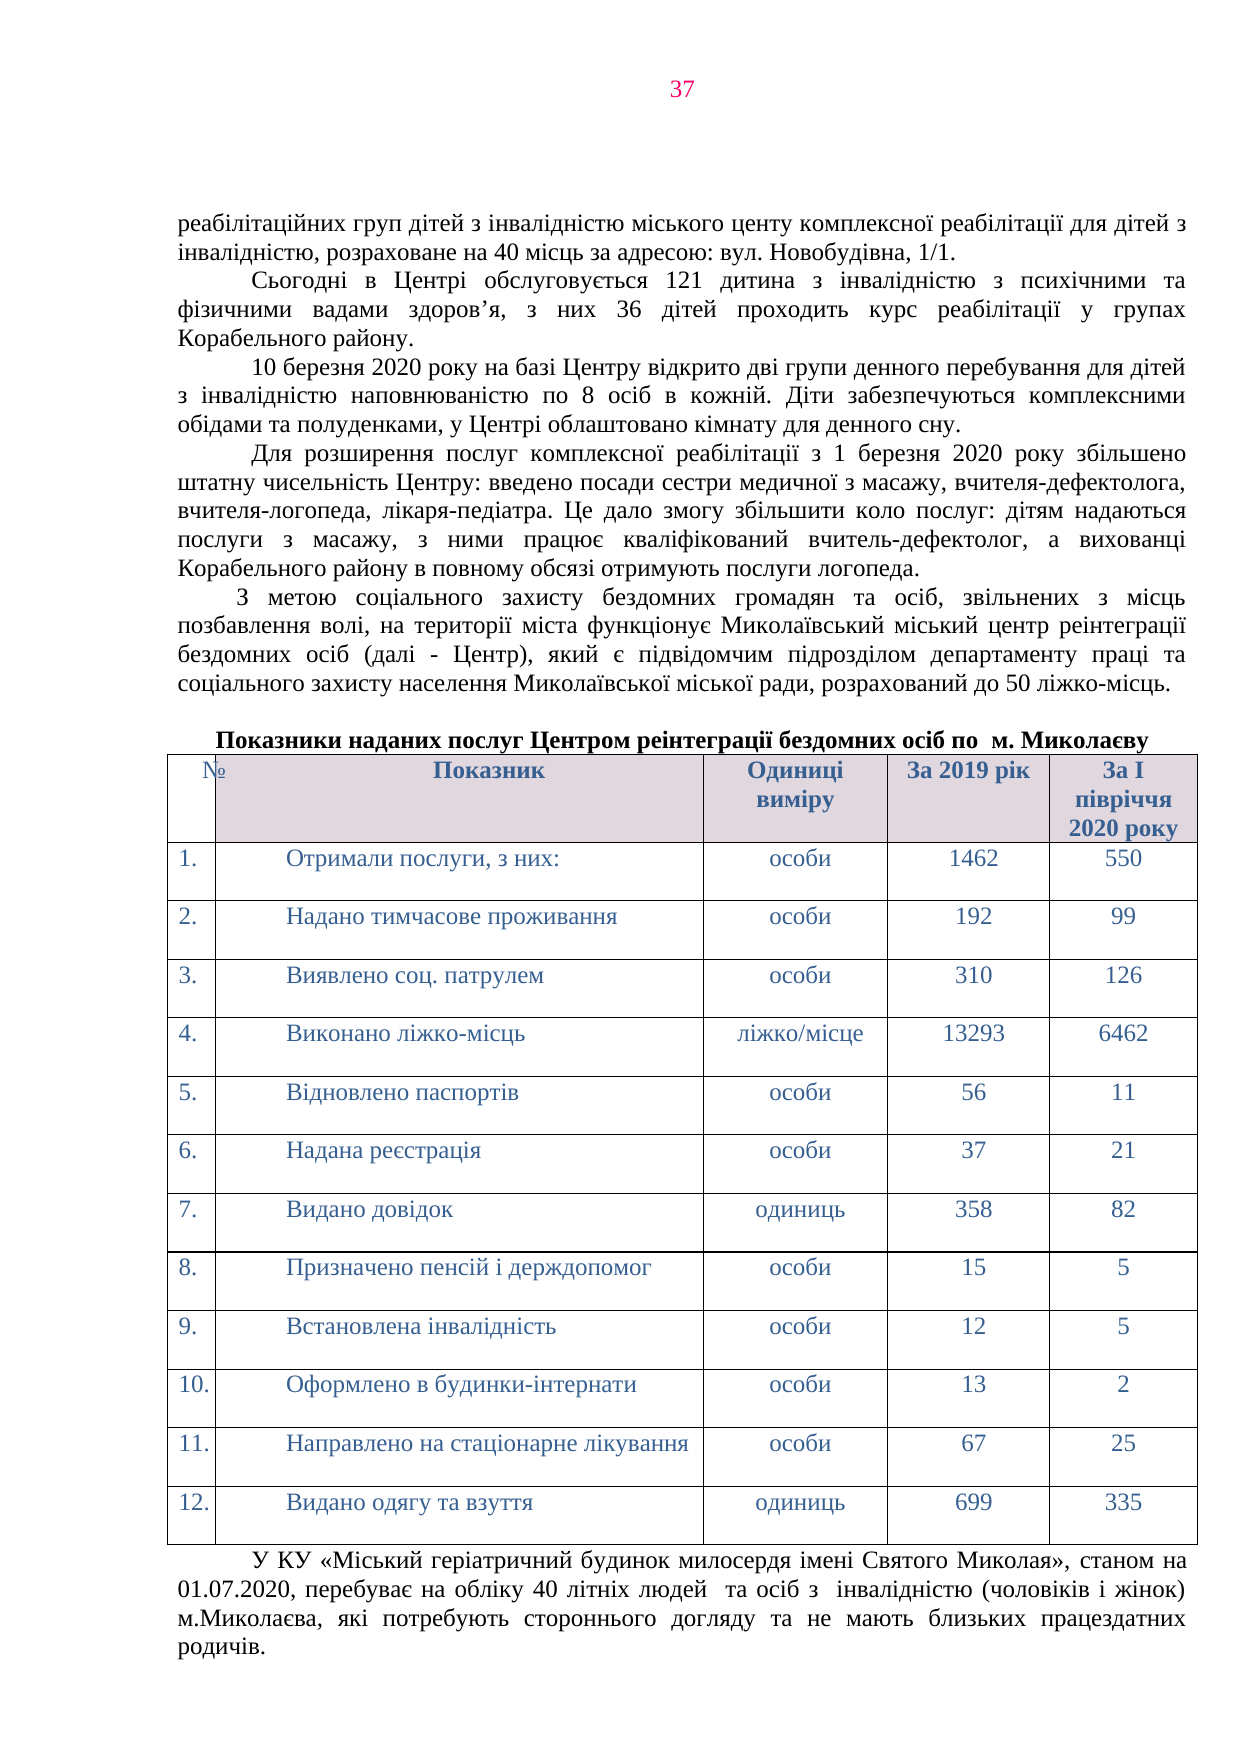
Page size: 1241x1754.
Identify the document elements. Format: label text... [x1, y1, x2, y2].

table_cell особи [704, 901, 887, 959]
table_cell 2 [1050, 1370, 1197, 1427]
table_cell [168, 1077, 215, 1134]
table_cell Отримали послуги, з них: [216, 843, 703, 900]
table_cell [168, 1253, 215, 1310]
table_cell 25 [1050, 1428, 1197, 1486]
table_cell [168, 1018, 215, 1076]
table_cell 358 [888, 1194, 1049, 1251]
table_cell одиниць [704, 1194, 887, 1251]
table_cell 82 [1050, 1194, 1197, 1251]
table_cell особи [704, 1428, 887, 1486]
text 10 березня 2020 року на базі Центру відкрито дві групи денного перебування для дітей з інвалідністю наповнюваністю по 8 осіб в кожній. Діти забезпечуються комплексними обідами та полуденками, у Центрі облаштовано кімнату для денного сну. [177, 352, 1187, 438]
table_cell 6462 [1050, 1018, 1197, 1076]
table_cell [168, 901, 215, 959]
table_cell Оформлено в будинки-інтернати [216, 1370, 703, 1427]
table_cell Видано одягу та взуття [216, 1487, 703, 1544]
table_header За І півріччя 2020 року [1050, 755, 1197, 842]
table_cell [168, 1428, 215, 1486]
table_cell особи [704, 1253, 887, 1310]
text Для розширення послуг комплексної реабілітації з 1 березня 2020 року збільшено штатну чисельність Центру: введено посади сестри медичної з масажу, вчителя-дефектолога, вчителя-логопеда, лікаря-педіатра. Це дало змогу збільшити коло послуг: дітям надаються послуги з масажу, з ними працює кваліфікований вчитель-дефектолог, а вихованці Корабельного району в повному обсязі отримують послуги логопеда. [177, 438, 1187, 582]
table_cell Встановлена інвалідність [216, 1311, 703, 1368]
table_cell 550 [1050, 843, 1197, 900]
table_cell 1462 [888, 843, 1049, 900]
table_cell Направлено на стаціонарне лікування [216, 1428, 703, 1486]
text Показники наданих послуг Центром реінтеграції бездомних осіб по м. Миколаєву [177, 726, 1187, 754]
table_cell 5 [1050, 1311, 1197, 1368]
table_cell 67 [888, 1428, 1049, 1486]
table_header Показник [216, 755, 703, 842]
table_cell особи [704, 1311, 887, 1368]
table_cell 13 [888, 1370, 1049, 1427]
table_cell 13293 [888, 1018, 1049, 1076]
table_cell [168, 1370, 215, 1427]
table_cell Виконано ліжко-місць [216, 1018, 703, 1076]
table_cell Надана реєстрація [216, 1135, 703, 1193]
table_cell 11 [1050, 1077, 1197, 1134]
table_cell [168, 1311, 215, 1368]
table_cell 99 [1050, 901, 1197, 959]
table_cell 310 [888, 960, 1049, 1017]
table_cell особи [704, 843, 887, 900]
table_cell особи [704, 960, 887, 1017]
table_cell особи [704, 1370, 887, 1427]
table_cell одиниць [704, 1487, 887, 1544]
table_cell особи [704, 1135, 887, 1193]
text Сьогодні в Центрі обслуговується 121 дитина з інвалідністю з психічними та фізичними вадами здоров’я, з них 36 дітей проходить курс реабілітації у групах Корабельного району. [177, 266, 1187, 352]
text У КУ «Міський геріатричний будинок милосердя імені Святого Миколая», станом на 01.07.2020, перебуває на обліку 40 літніх людей та осіб з інвалідністю (чоловіків і жінок) м.Миколаєва, які потребують стороннього догляду та не мають близьких працездатних родичів. [177, 1545, 1187, 1660]
table_cell 56 [888, 1077, 1049, 1134]
table_cell 5 [1050, 1253, 1197, 1310]
table_cell 335 [1050, 1487, 1197, 1544]
table_cell [168, 960, 215, 1017]
table_cell 15 [888, 1253, 1049, 1310]
table_cell особи [704, 1077, 887, 1134]
table_cell [168, 1487, 215, 1544]
text З метою соціального захисту бездомних громадян та осіб, звільнених з місць позбавлення волі, на території міста функціонує Миколаївський міський центр реінтеграції бездомних осіб (далі - Центр), який є підвідомчим підрозділом департаменту праці та соціального захисту населення Миколаївської міської ради, розрахований до 50 ліжко-місць. [177, 582, 1187, 697]
table_cell 192 [888, 901, 1049, 959]
table_cell [168, 1194, 215, 1251]
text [177, 208, 1187, 266]
table_cell [168, 1135, 215, 1193]
table_cell ліжко/місце [704, 1018, 887, 1076]
table_header № [168, 755, 215, 842]
table_cell 21 [1050, 1135, 1197, 1193]
table_cell 126 [1050, 960, 1197, 1017]
table_header Одиниці виміру [704, 755, 887, 842]
table_cell Надано тимчасове проживання [216, 901, 703, 959]
table_cell Видано довідок [216, 1194, 703, 1251]
table_cell 699 [888, 1487, 1049, 1544]
table_cell 12 [888, 1311, 1049, 1368]
table_cell Призначено пенсій і держдопомог [216, 1253, 703, 1310]
table_cell Відновлено паспортів [216, 1077, 703, 1134]
table_cell [168, 843, 215, 900]
table_header За 2019 рік [888, 755, 1049, 842]
table_cell Виявлено соц. патрулем [216, 960, 703, 1017]
table_cell 37 [888, 1135, 1049, 1193]
